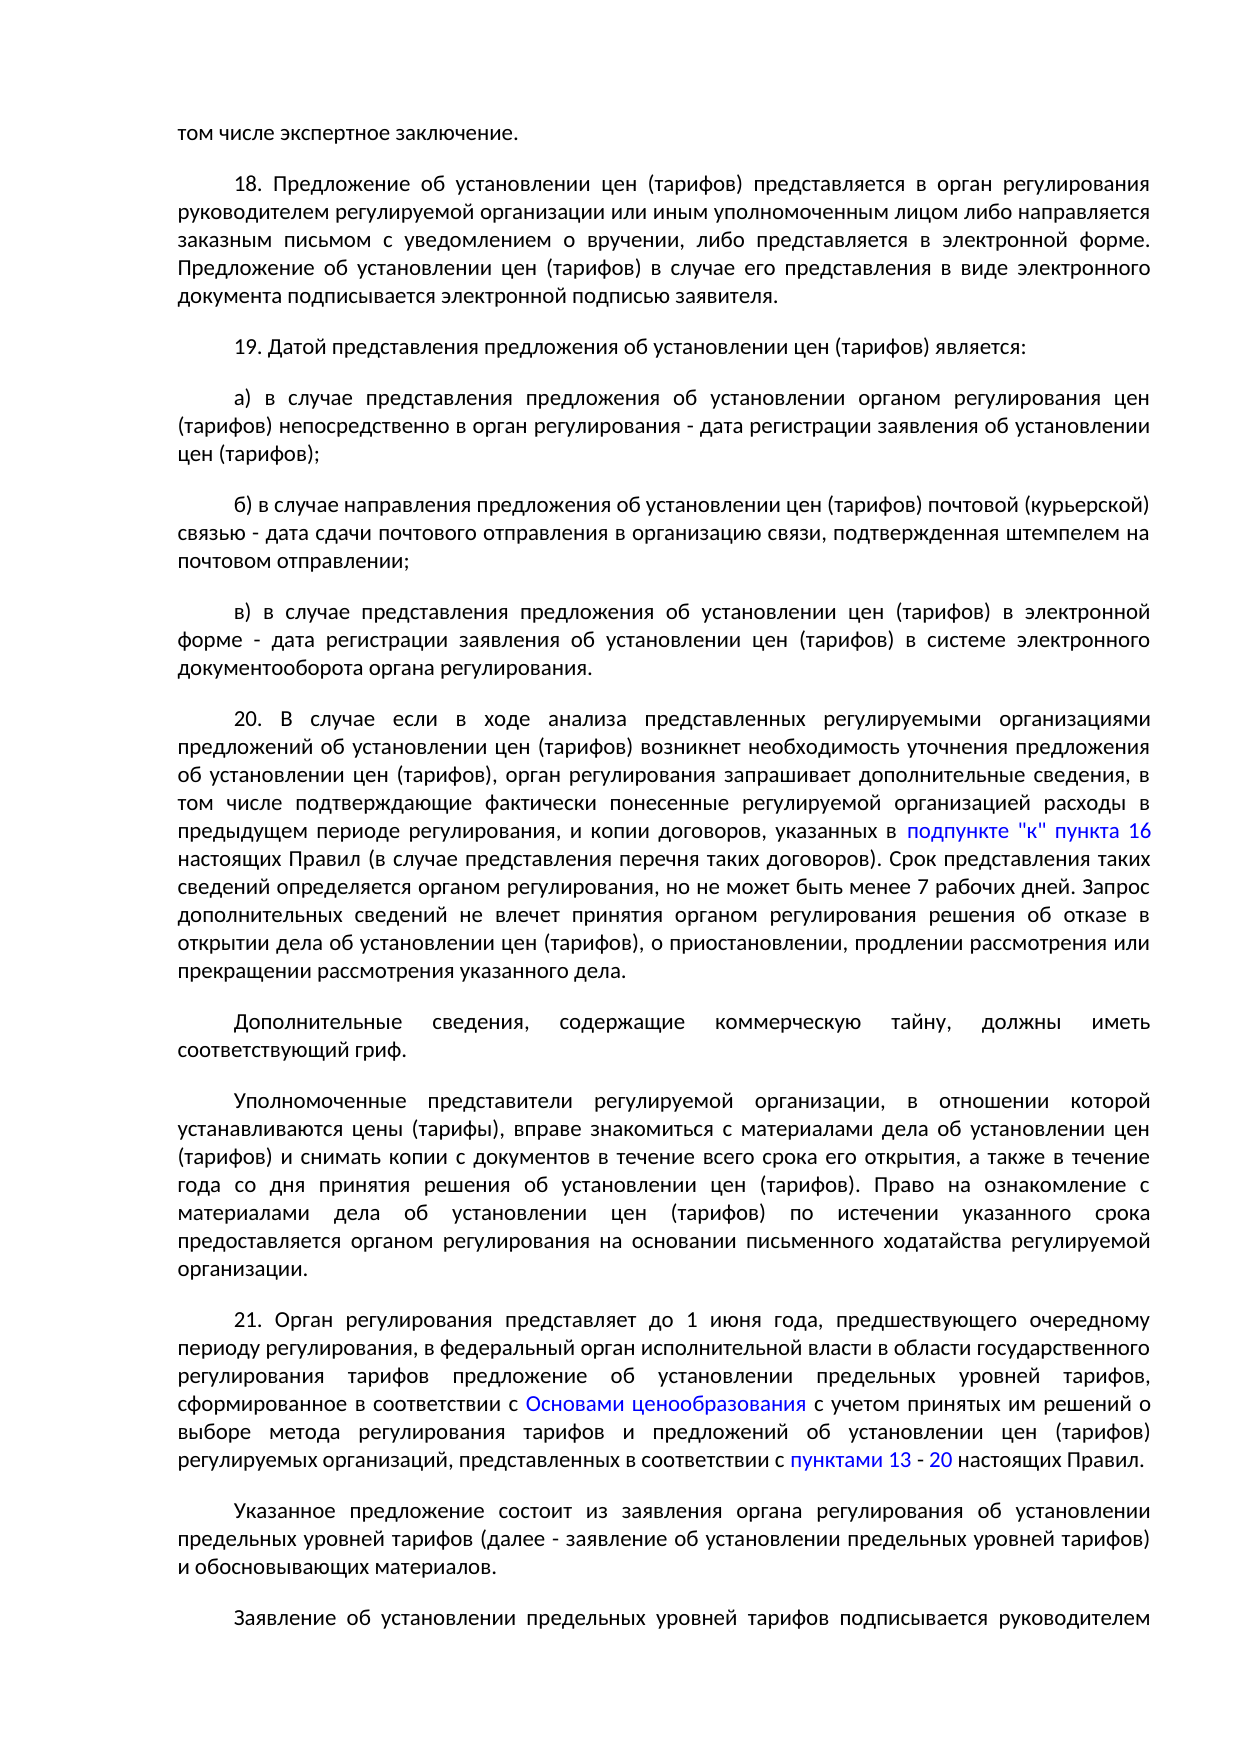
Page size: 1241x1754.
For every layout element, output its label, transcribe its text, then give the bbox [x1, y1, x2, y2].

text а) в случае представления предложения об установлении органом регулирования цен (тарифов) непосредственно в орган регулирования - дата регистрации заявления об установлении цен (тарифов); [177, 383, 1152, 467]
text б) в случае направления предложения об установлении цен (тарифов) почтовой (курьерской) связью - дата сдачи почтового отправления в организацию связи, подтвержденная штемпелем на почтовом отправлении; [177, 490, 1152, 574]
text 21. Орган регулирования представляет до 1 июня года, предшествующего очередному периоду регулирования, в федеральный орган исполнительной власти в области государственного регулирования тарифов предложение об установлении предельных уровней тарифов, сформированное в соответствии с Основами ценообразования с учетом принятых им решений о выборе метода регулирования тарифов и предложений об установлении цен (тарифов) регулируемых организаций, представленных в соответствии с пунктами 13 - 20 настоящих Правил. [177, 1305, 1152, 1473]
text Указанное предложение состоит из заявления органа регулирования об установлении предельных уровней тарифов (далее - заявление об установлении предельных уровней тарифов) и обосновывающих материалов. [177, 1496, 1152, 1580]
text в) в случае представления предложения об установлении цен (тарифов) в электронной форме - дата регистрации заявления об установлении цен (тарифов) в системе электронного документооборота органа регулирования. [177, 597, 1152, 681]
text 19. Датой представления предложения об установлении цен (тарифов) является: [177, 332, 1152, 360]
text 20. В случае если в ходе анализа представленных регулируемыми организациями предложений об установлении цен (тарифов) возникнет необходимость уточнения предложения об установлении цен (тарифов), орган регулирования запрашивает дополнительные сведения, в том числе подтверждающие фактически понесенные регулируемой организацией расходы в предыдущем периоде регулирования, и копии договоров, указанных в подпункте "к" пункта 16 настоящих Правил (в случае представления перечня таких договоров). Срок представления таких сведений определяется органом регулирования, но не может быть менее 7 рабочих дней. Запрос дополнительных сведений не влечет принятия органом регулирования решения об отказе в открытии дела об установлении цен (тарифов), о приостановлении, продлении рассмотрения или прекращении рассмотрения указанного дела. [177, 704, 1152, 984]
text 18. Предложение об установлении цен (тарифов) представляется в орган регулирования руководителем регулируемой организации или иным уполномоченным лицом либо направляется заказным письмом с уведомлением о вручении, либо представляется в электронной форме. Предложение об установлении цен (тарифов) в случае его представления в виде электронного документа подписывается электронной подписью заявителя. [177, 169, 1152, 309]
text Дополнительные сведения, содержащие коммерческую тайну, должны иметь соответствующий гриф. [177, 1007, 1152, 1063]
text Уполномоченные представители регулируемой организации, в отношении которой устанавливаются цены (тарифы), вправе знакомиться с материалами дела об установлении цен (тарифов) и снимать копии с документов в течение всего срока его открытия, а также в течение года со дня принятия решения об установлении цен (тарифов). Право на ознакомление с материалами дела об установлении цен (тарифов) по истечении указанного срока предоставляется органом регулирования на основании письменного ходатайства регулируемой организации. [177, 1086, 1152, 1282]
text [177, 118, 1152, 146]
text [177, 1603, 1152, 1631]
